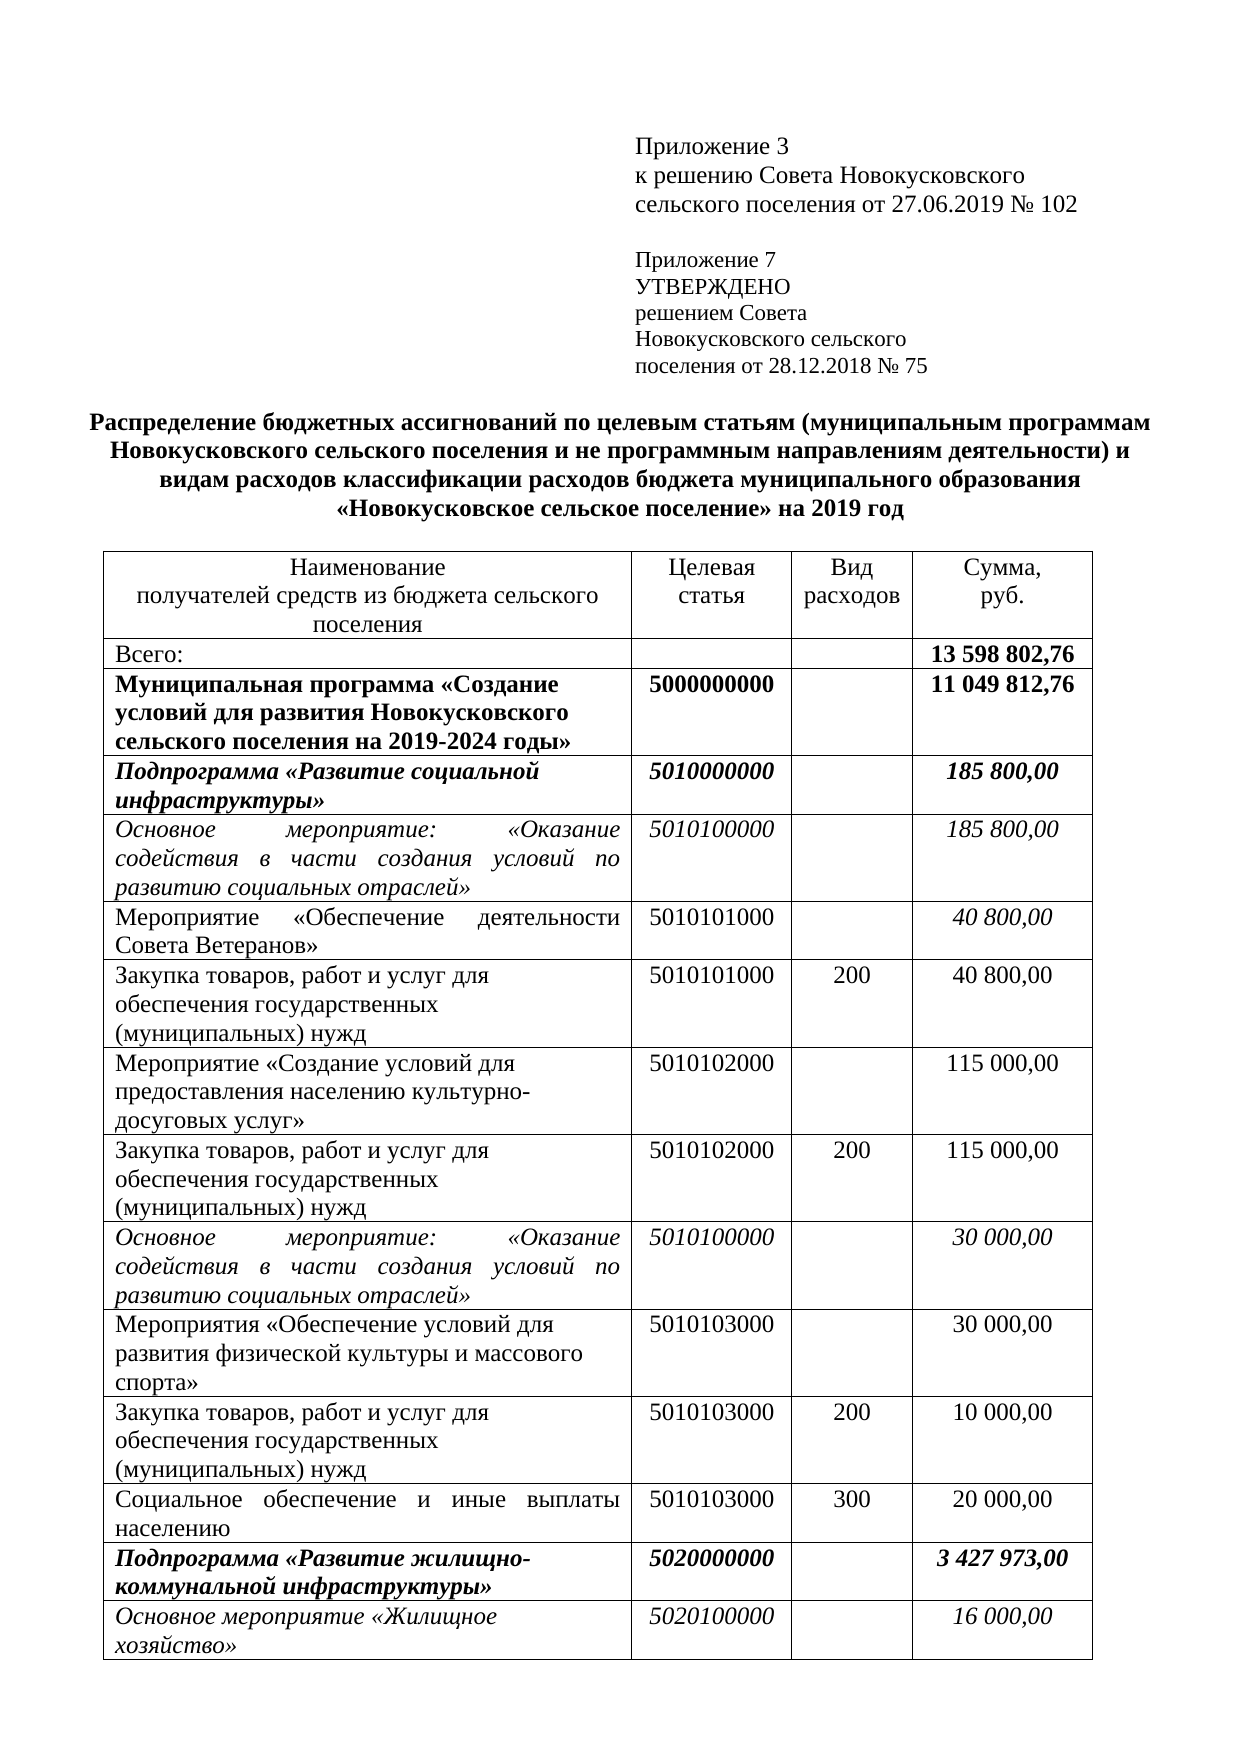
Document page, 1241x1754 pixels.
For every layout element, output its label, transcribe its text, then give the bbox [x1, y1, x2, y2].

table_cell Мероприятие «Создание условий для предоставления населению культурно-досуговых услуг» [104, 1048, 631, 1134]
table_cell 300 [792, 1484, 912, 1542]
text Приложение 3 [635, 131, 1152, 160]
text Приложение 7 [635, 246, 1152, 273]
table_cell 40 800,00 [913, 960, 1092, 1047]
table_cell [792, 639, 912, 668]
table_cell Муниципальная программа «Создание условий для развития Новокусковского сельского поселения на 2019-2024 годы» [104, 669, 631, 755]
table_cell [792, 1543, 912, 1600]
table_cell 5020100000 [632, 1601, 791, 1659]
text УТВЕРЖДЕНО [635, 273, 1152, 299]
table_cell 185 800,00 [913, 815, 1092, 901]
table_cell 10 000,00 [913, 1397, 1092, 1483]
table_cell 5010103000 [632, 1310, 791, 1396]
table_cell Мероприятия «Обеспечение условий для развития физической культуры и массового спорта» [104, 1310, 631, 1396]
table_cell [792, 902, 912, 959]
text поселения от 28.12.2018 № 75 [635, 352, 1152, 378]
table_cell 5000000000 [632, 669, 791, 755]
table_cell 200 [792, 1397, 912, 1483]
text сельского поселения от 27.06.2019 № 102 [635, 189, 1152, 218]
table_cell 5020000000 [632, 1543, 791, 1600]
table_cell Закупка товаров, работ и услуг для обеспечения государственных (муниципальных) нужд [104, 1135, 631, 1221]
table_cell Закупка товаров, работ и услуг для обеспечения государственных (муниципальных) нужд [104, 960, 631, 1047]
table_cell 115 000,00 [913, 1048, 1092, 1134]
text Распределение бюджетных ассигнований по целевым статьям (муниципальным программам Новокусковского сельского поселения и не программным направлениям деятельности) и видам расходов классификации расходов бюджета муниципального образования «Новокусковское сельское поселение» на 2019 год [89, 407, 1152, 522]
table_cell [632, 639, 791, 668]
table_cell 5010100000 [632, 815, 791, 901]
table_header Вид расходов [792, 552, 912, 638]
table_cell 40 800,00 [913, 902, 1092, 959]
table_cell [792, 669, 912, 755]
table_header Целевая статья [632, 552, 791, 638]
table_cell 30 000,00 [913, 1222, 1092, 1308]
table_cell 30 000,00 [913, 1310, 1092, 1396]
table_cell 5010103000 [632, 1484, 791, 1542]
table_cell [792, 756, 912, 813]
text к решению Совета Новокусковского [635, 160, 1152, 189]
table_cell [792, 1310, 912, 1396]
table_cell Основное мероприятие: «Оказание содействия в части создания условий по развитию социальных отраслей» [104, 815, 631, 901]
table_cell 16 000,00 [913, 1601, 1092, 1659]
table_cell [792, 1601, 912, 1659]
table_cell 13 598 802,76 [913, 639, 1092, 668]
table_cell 5010101000 [632, 902, 791, 959]
table_cell [792, 1048, 912, 1134]
table_cell Основное мероприятие: «Оказание содействия в части создания условий по развитию социальных отраслей» [104, 1222, 631, 1308]
table_cell 11 049 812,76 [913, 669, 1092, 755]
table_cell 3 427 973,00 [913, 1543, 1092, 1600]
table_cell 200 [792, 960, 912, 1047]
table_cell 115 000,00 [913, 1135, 1092, 1221]
table_cell [792, 1222, 912, 1308]
table_cell [792, 815, 912, 901]
table_cell 185 800,00 [913, 756, 1092, 813]
table_cell 5010102000 [632, 1135, 791, 1221]
table_cell 5010000000 [632, 756, 791, 813]
table_header Наименование получателей средств из бюджета сельского поселения [104, 552, 631, 638]
table_cell Мероприятие «Обеспечение деятельности Совета Ветеранов» [104, 902, 631, 959]
table_cell Всего: [104, 639, 631, 668]
table_cell Основное мероприятие «Жилищное хозяйство» [104, 1601, 631, 1659]
table_cell 5010102000 [632, 1048, 791, 1134]
table_cell 5010100000 [632, 1222, 791, 1308]
text решением Совета [635, 299, 1152, 325]
table_cell Подпрограмма «Развитие социальной инфраструктуры» [104, 756, 631, 813]
table_cell 5010101000 [632, 960, 791, 1047]
table_cell 5010103000 [632, 1397, 791, 1483]
table_cell Закупка товаров, работ и услуг для обеспечения государственных (муниципальных) нужд [104, 1397, 631, 1483]
table_cell Социальное обеспечение и иные выплаты населению [104, 1484, 631, 1542]
table_header Сумма, руб. [913, 552, 1092, 638]
text Новокусковского сельского [635, 325, 1152, 352]
table_cell 200 [792, 1135, 912, 1221]
table_cell Подпрограмма «Развитие жилищно-коммунальной инфраструктуры» [104, 1543, 631, 1600]
table_cell 20 000,00 [913, 1484, 1092, 1542]
